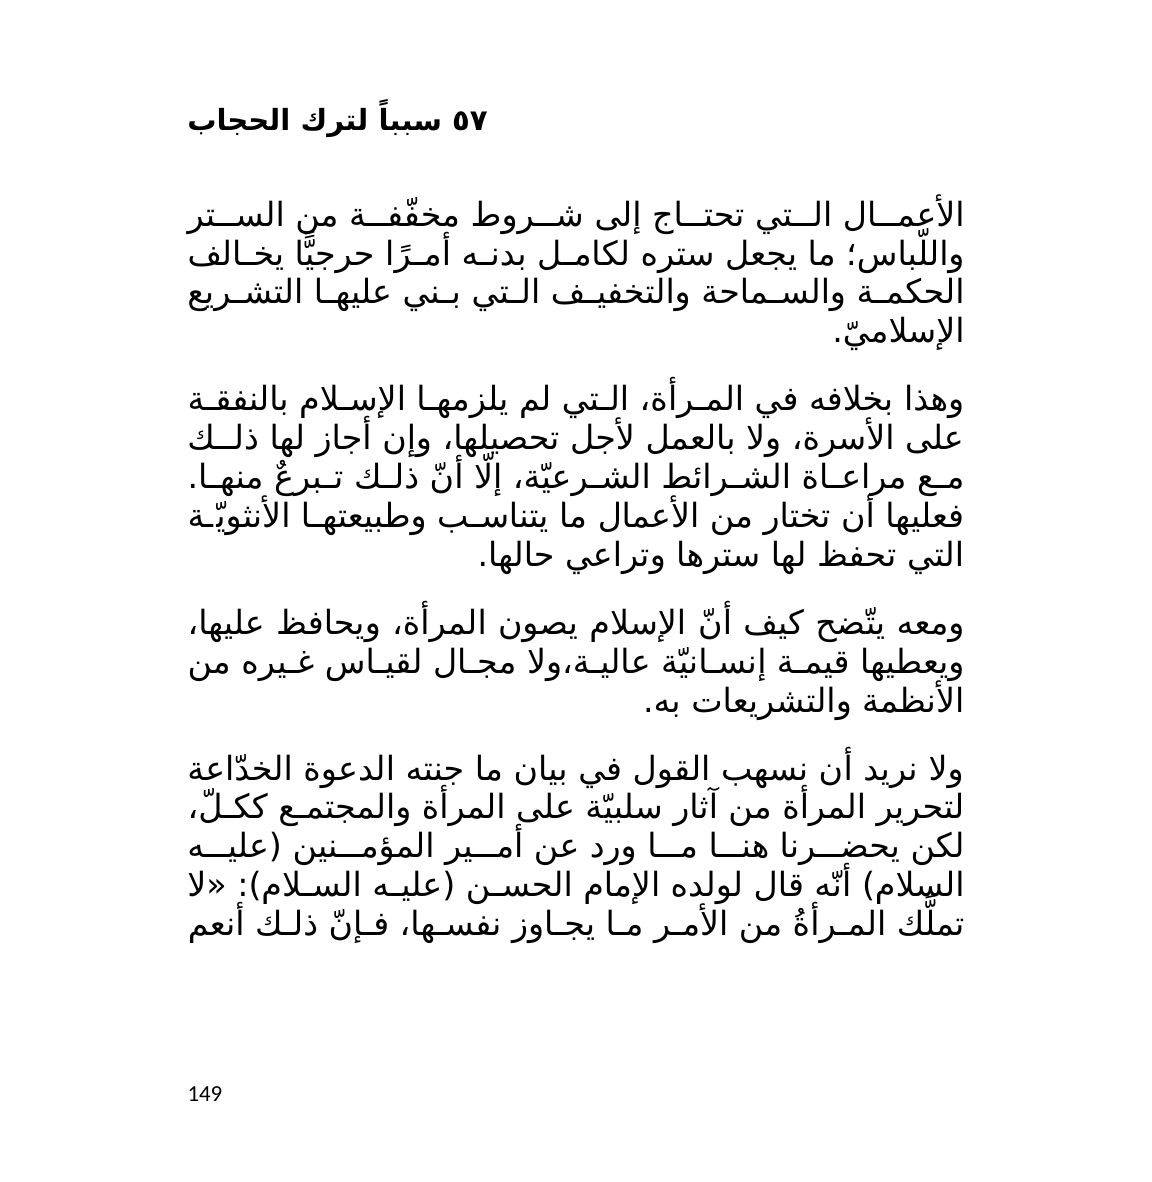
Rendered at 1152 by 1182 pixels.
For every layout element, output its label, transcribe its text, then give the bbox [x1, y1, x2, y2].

text وهذا بخلافه في المرأة، التي لم يلزمها الإسلام بالنفقة على الأسرة، ولا بالعمل لأجل تحصيلها، وإن أجاز لها ذلك مع مراعاة الشرائط الشرعيّة، إلّا أنّ ذلك تبرعٌ منها. فعليها أن تختار من الأعمال ما يتناسب وطبيعتها الأنثويّة التي تحفظ لها سترها وتراعي حالها. [187, 380, 964, 574]
text ومعه يتّضح كيف أنّ الإسلام يصون المرأة، ويحافظ عليها، ويعطيها قيمة إنسانيّة عالية،ولا مجال لقياس غيره من الأنظمة والتشريعات به. [187, 603, 964, 720]
text الأعمال التي تحتاج إلى شروط مخفّفة من الستر واللّباس؛ ما يجعل ستره لكامل بدنه أمرًا حرجيًّا يخالف الحكمة والسماحة والتخفيف التي بني عليها التشريع الإسلاميّ. [187, 195, 964, 351]
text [187, 749, 964, 943]
